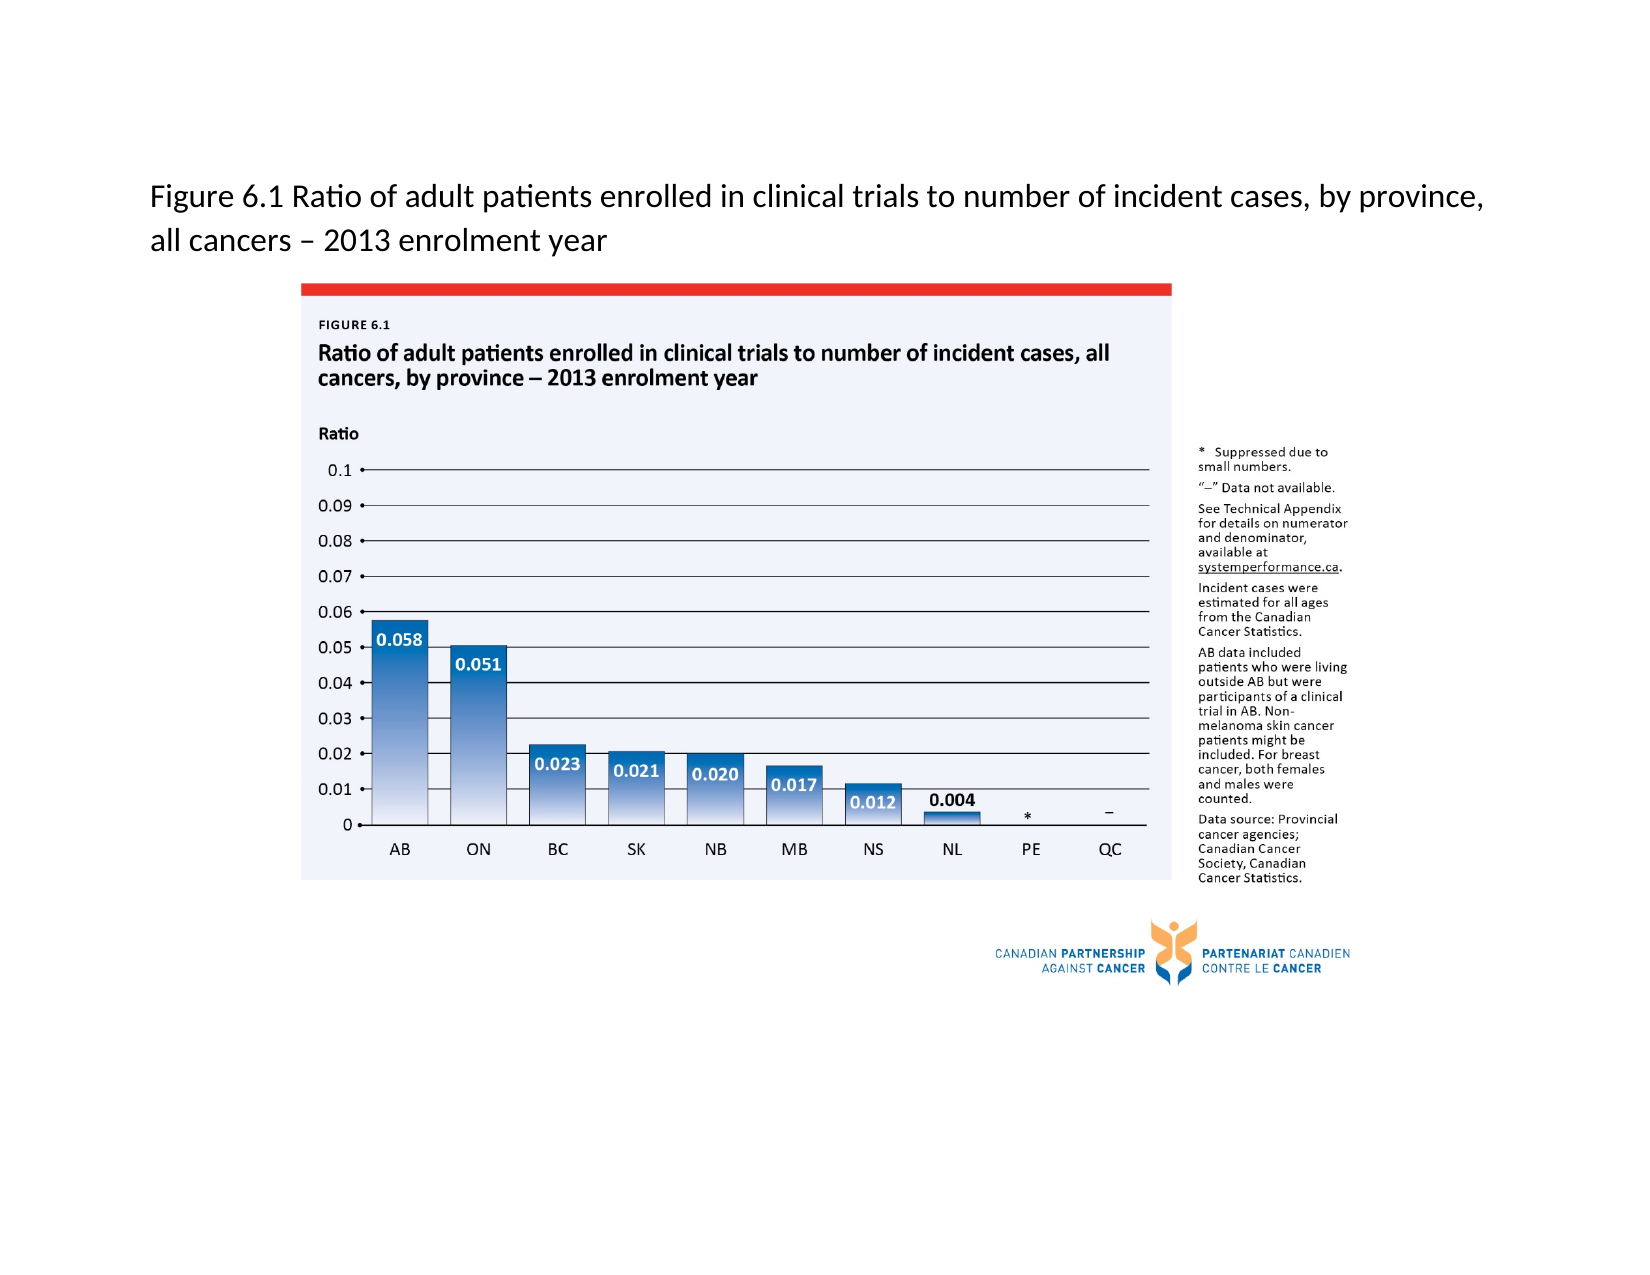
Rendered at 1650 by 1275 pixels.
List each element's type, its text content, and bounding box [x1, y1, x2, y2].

picture [280, 262, 1370, 1007]
subtitle Figure 6.1 Ratio of adult patients enrolled in clinical trials to number of incident cases, by province, all cancers – 2013 enrolment year [150, 175, 1500, 260]
